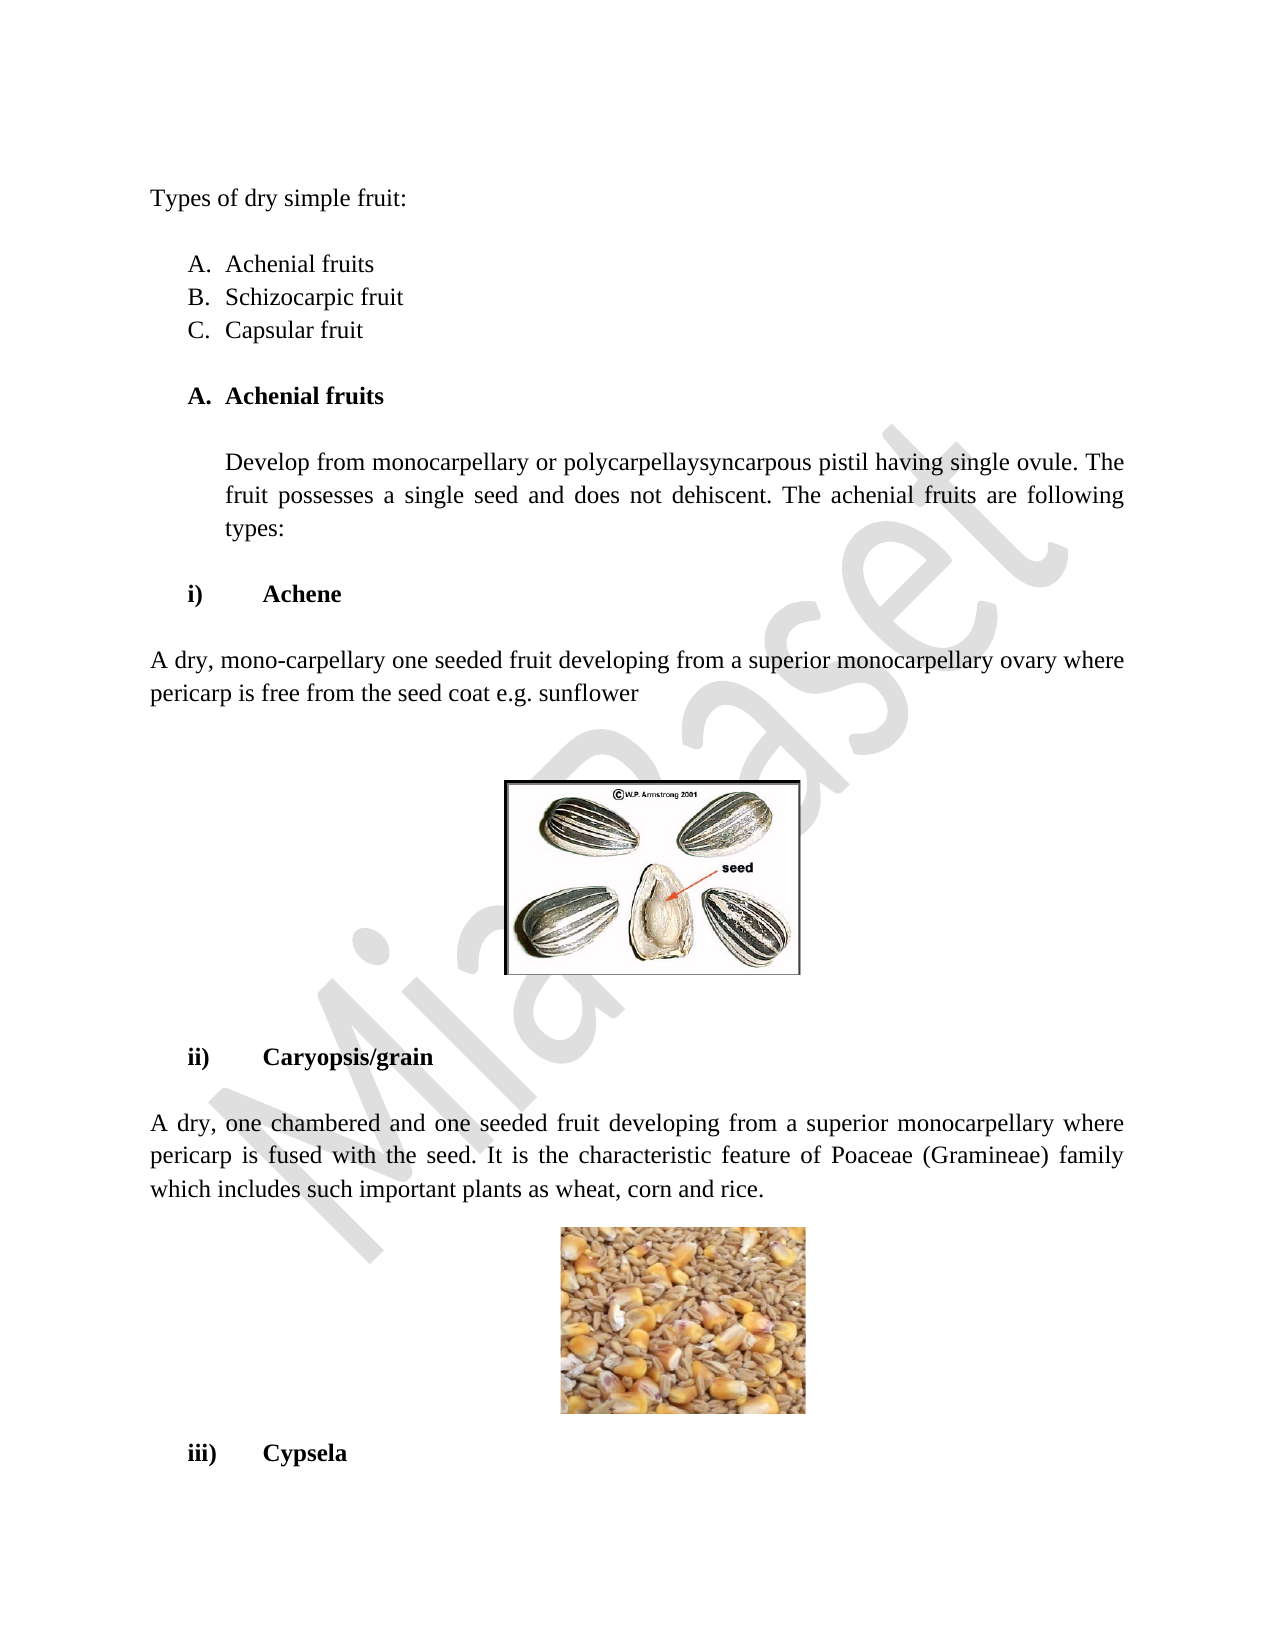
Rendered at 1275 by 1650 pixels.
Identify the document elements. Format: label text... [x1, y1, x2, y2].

list Develop from monocarpellary or polycarpellaysyncarpous pistil having single ovule. The fruit possesses a single seed and does not dehiscent. The achenial fruits are following types: [225, 447, 1125, 542]
list Achene [187, 579, 1125, 608]
list Achenial fruits [187, 249, 1125, 278]
picture [558, 1227, 806, 1412]
text A dry, mono-carpellary one seeded fruit developing from a superior monocarpellary ovary where pericarp is free from the seed coat e.g. sunflower [150, 645, 1125, 707]
list Achenial fruits [187, 381, 1125, 410]
list Caryopsis/grain [187, 1042, 1125, 1070]
list Schizocarpic fruit [187, 282, 1125, 311]
list Capsular fruit [187, 315, 1125, 344]
picture [504, 780, 801, 975]
text Types of dry simple fruit: [150, 183, 1125, 212]
text A dry, one chambered and one seeded fruit developing from a superior monocarpellary where pericarp is fused with the seed. It is the characteristic feature of Poaceae (Gramineae) family which includes such important plants as wheat, corn and rice. [150, 1108, 1125, 1202]
list Cypsela [187, 1438, 1125, 1467]
